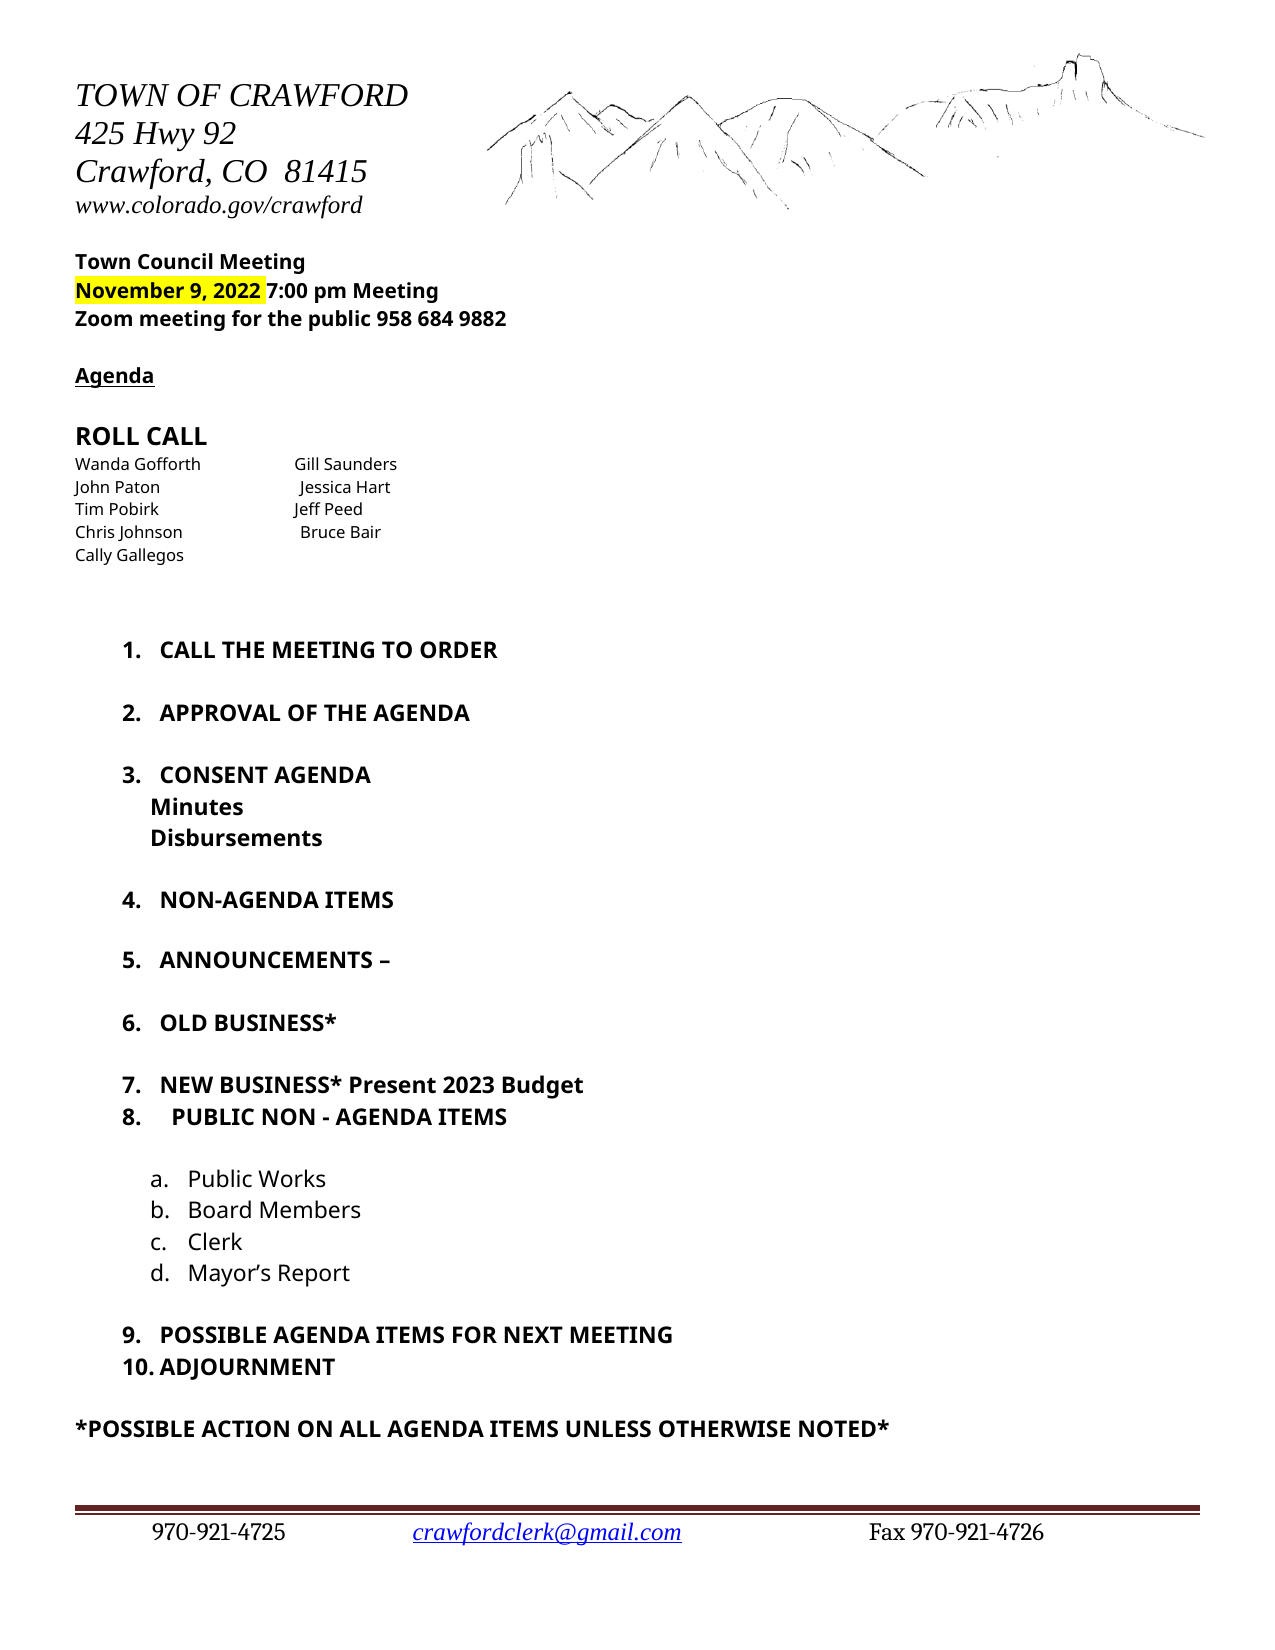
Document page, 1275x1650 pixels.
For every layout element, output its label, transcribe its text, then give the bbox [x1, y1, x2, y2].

list CALL THE MEETING TO ORDER [122, 634, 1200, 665]
list OLD BUSINESS* [122, 1007, 1200, 1038]
text Town Council Meeting [75, 247, 1200, 276]
text ROLL CALL [75, 418, 1200, 452]
list POSSIBLE AGENDA ITEMS FOR NEXT MEETING [122, 1319, 1200, 1350]
text Minutes [150, 790, 1200, 822]
list NEW BUSINESS* Present 2023 Budget [122, 1069, 1200, 1100]
list Board Members [150, 1194, 1200, 1225]
text *POSSIBLE ACTION ON ALL AGENDA ITEMS UNLESS OTHERWISE NOTED* [75, 1413, 1200, 1444]
text Agenda [75, 362, 1200, 390]
text Zoom meeting for the public 958 684 9882 [75, 304, 1200, 362]
text Chris Johnson Bruce Bair [75, 521, 1200, 543]
text Tim Pobirk Jeff Peed [75, 498, 1200, 521]
text November 9, 2022 7:00 pm Meeting [266, 276, 1200, 304]
list APPROVAL OF THE AGENDA [122, 697, 1200, 728]
list PUBLIC NON - AGENDA ITEMS [122, 1100, 1200, 1132]
text Wanda Gofforth Gill Saunders [75, 452, 1200, 475]
list NON-AGENDA ITEMS [122, 884, 1200, 915]
list ANNOUNCEMENTS – [122, 944, 1200, 975]
list Mayor’s Report [150, 1257, 1200, 1288]
list Public Works [150, 1163, 1200, 1194]
list CONSENT AGENDA [122, 759, 1200, 790]
list Clerk [150, 1225, 1200, 1257]
text Cally Gallegos [75, 543, 1200, 566]
picture [481, 40, 1205, 210]
text Disbursements [150, 822, 1200, 853]
list ADJOURNMENT [122, 1350, 1200, 1382]
text John Paton Jessica Hart [75, 475, 1200, 498]
